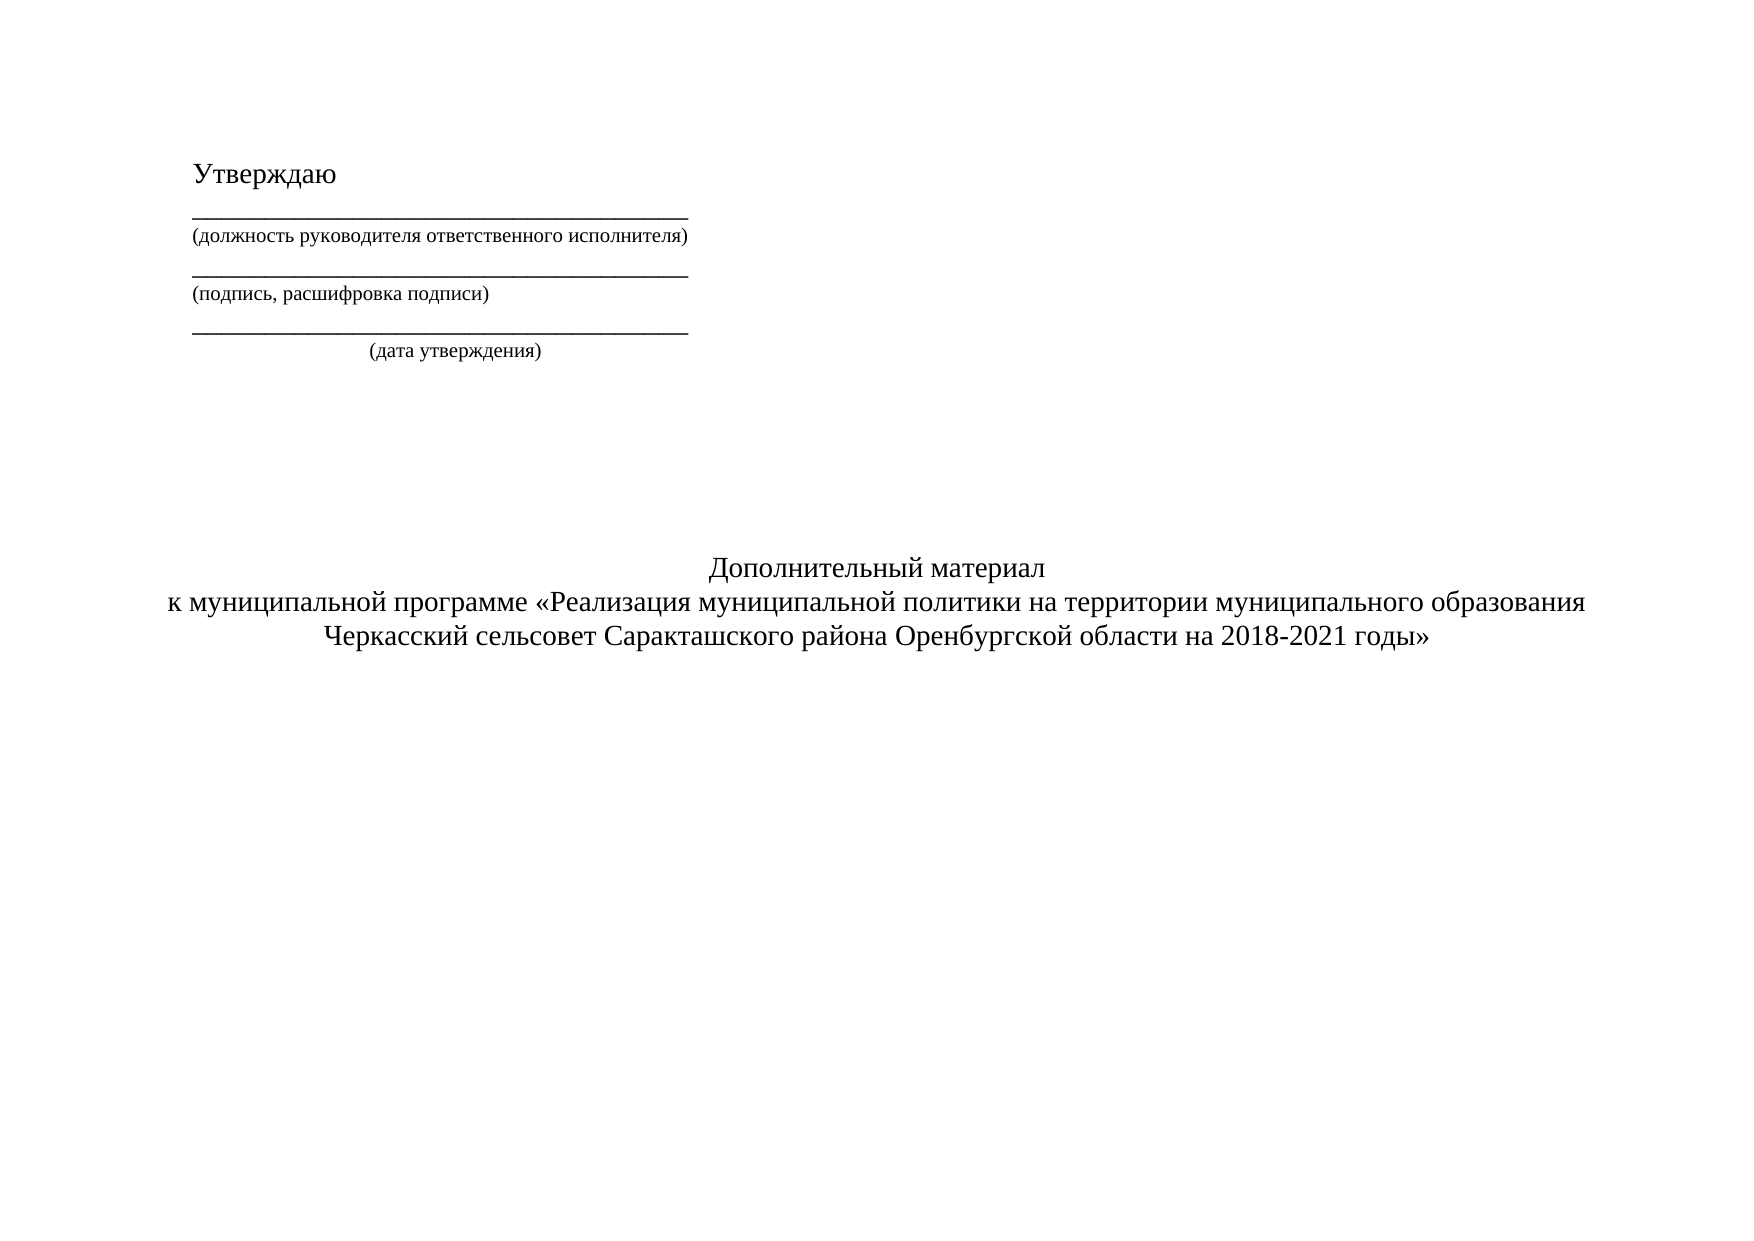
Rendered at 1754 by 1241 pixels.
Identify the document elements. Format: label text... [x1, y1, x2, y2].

text __________________________________ [118, 247, 1636, 280]
text (подпись, расшифровка подписи) [118, 280, 1636, 304]
text __________________________________ [118, 304, 1636, 338]
text __________________________________ [118, 189, 1636, 223]
text (должность руководителя ответственного исполнителя) [118, 223, 1636, 247]
text Дополнительный материал [118, 551, 1636, 584]
text (дата утверждения) [118, 338, 1636, 362]
text к муниципальной программе «Реализация муниципальной политики на территории муниципального образования Черкасский сельсовет Саракташского района Оренбургской области на 2018-2021 годы» [118, 584, 1636, 651]
text Утверждаю [118, 156, 1636, 189]
